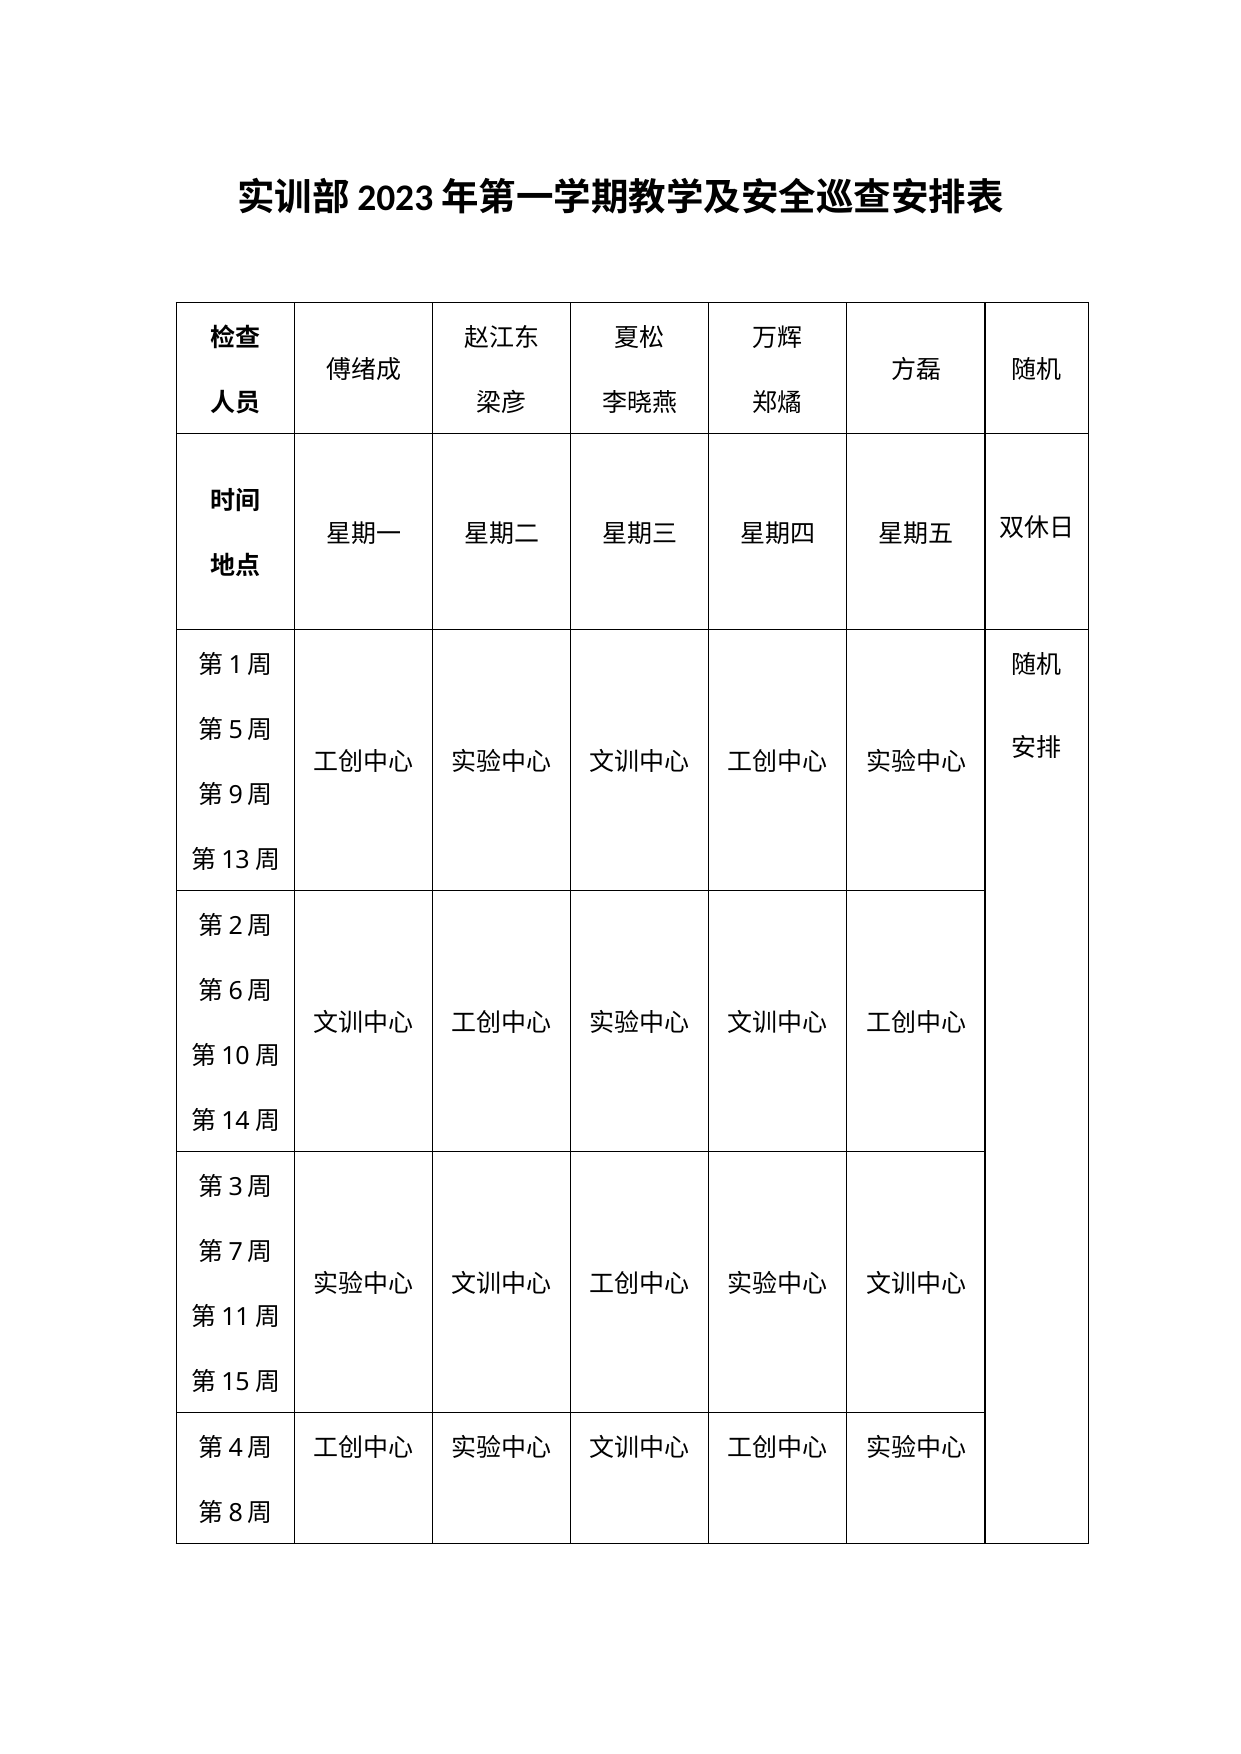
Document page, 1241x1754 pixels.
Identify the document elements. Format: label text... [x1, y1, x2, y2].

table_cell 星期一 [295, 434, 432, 629]
table_cell 星期五 [847, 434, 984, 629]
table_cell 工创中心 [295, 1413, 432, 1543]
table_cell 工创中心 [295, 630, 432, 890]
table_cell 工创中心 [847, 891, 984, 1151]
table_header 赵江东 梁彦 [433, 303, 570, 433]
table_header 随机 [986, 303, 1088, 433]
table_cell 文训中心 [571, 1413, 708, 1543]
table_cell 第4周 第8周 第12周 第16周 [177, 1413, 294, 1543]
table_cell 双休日 [986, 434, 1088, 629]
text 实训部2023年第一学期教学及安全巡查安排表 [187, 162, 1053, 227]
table_cell 实验中心 [571, 891, 708, 1151]
table_header 傅绪成 [295, 303, 432, 433]
table_cell 文训中心 [847, 1152, 984, 1412]
table_header 方磊 [847, 303, 984, 433]
table_cell 实验中心 [295, 1152, 432, 1412]
table_cell 工创中心 [709, 630, 846, 890]
table_cell 第2周 第6周 第10周 第14周 [177, 891, 294, 1151]
table_header 检查 人员 [177, 303, 294, 433]
table_cell 实验中心 [847, 1413, 984, 1543]
table_cell 文训中心 [295, 891, 432, 1151]
table_header 万辉 郑燏 [709, 303, 846, 433]
table_cell 文训中心 [571, 630, 708, 890]
table_cell 实验中心 [433, 1413, 570, 1543]
table_cell 第3周 第7周 第11周 第15周 [177, 1152, 294, 1412]
table_cell 实验中心 [433, 630, 570, 890]
table_cell 时间 地点 [177, 434, 294, 629]
table_cell 随机 安排 [986, 630, 1088, 1543]
table_cell 工创中心 [571, 1152, 708, 1412]
table_cell 实验中心 [847, 630, 984, 890]
table_cell 星期二 [433, 434, 570, 629]
table_cell 文训中心 [433, 1152, 570, 1412]
table_cell 星期四 [709, 434, 846, 629]
table_header 夏松 李晓燕 [571, 303, 708, 433]
table_cell 第1周 第5周 第9周 第13周 [177, 630, 294, 890]
table_cell 文训中心 [709, 891, 846, 1151]
table_cell 工创中心 [433, 891, 570, 1151]
table_cell 星期三 [571, 434, 708, 629]
table_cell 实验中心 [709, 1152, 846, 1412]
table_cell 工创中心 [709, 1413, 846, 1543]
